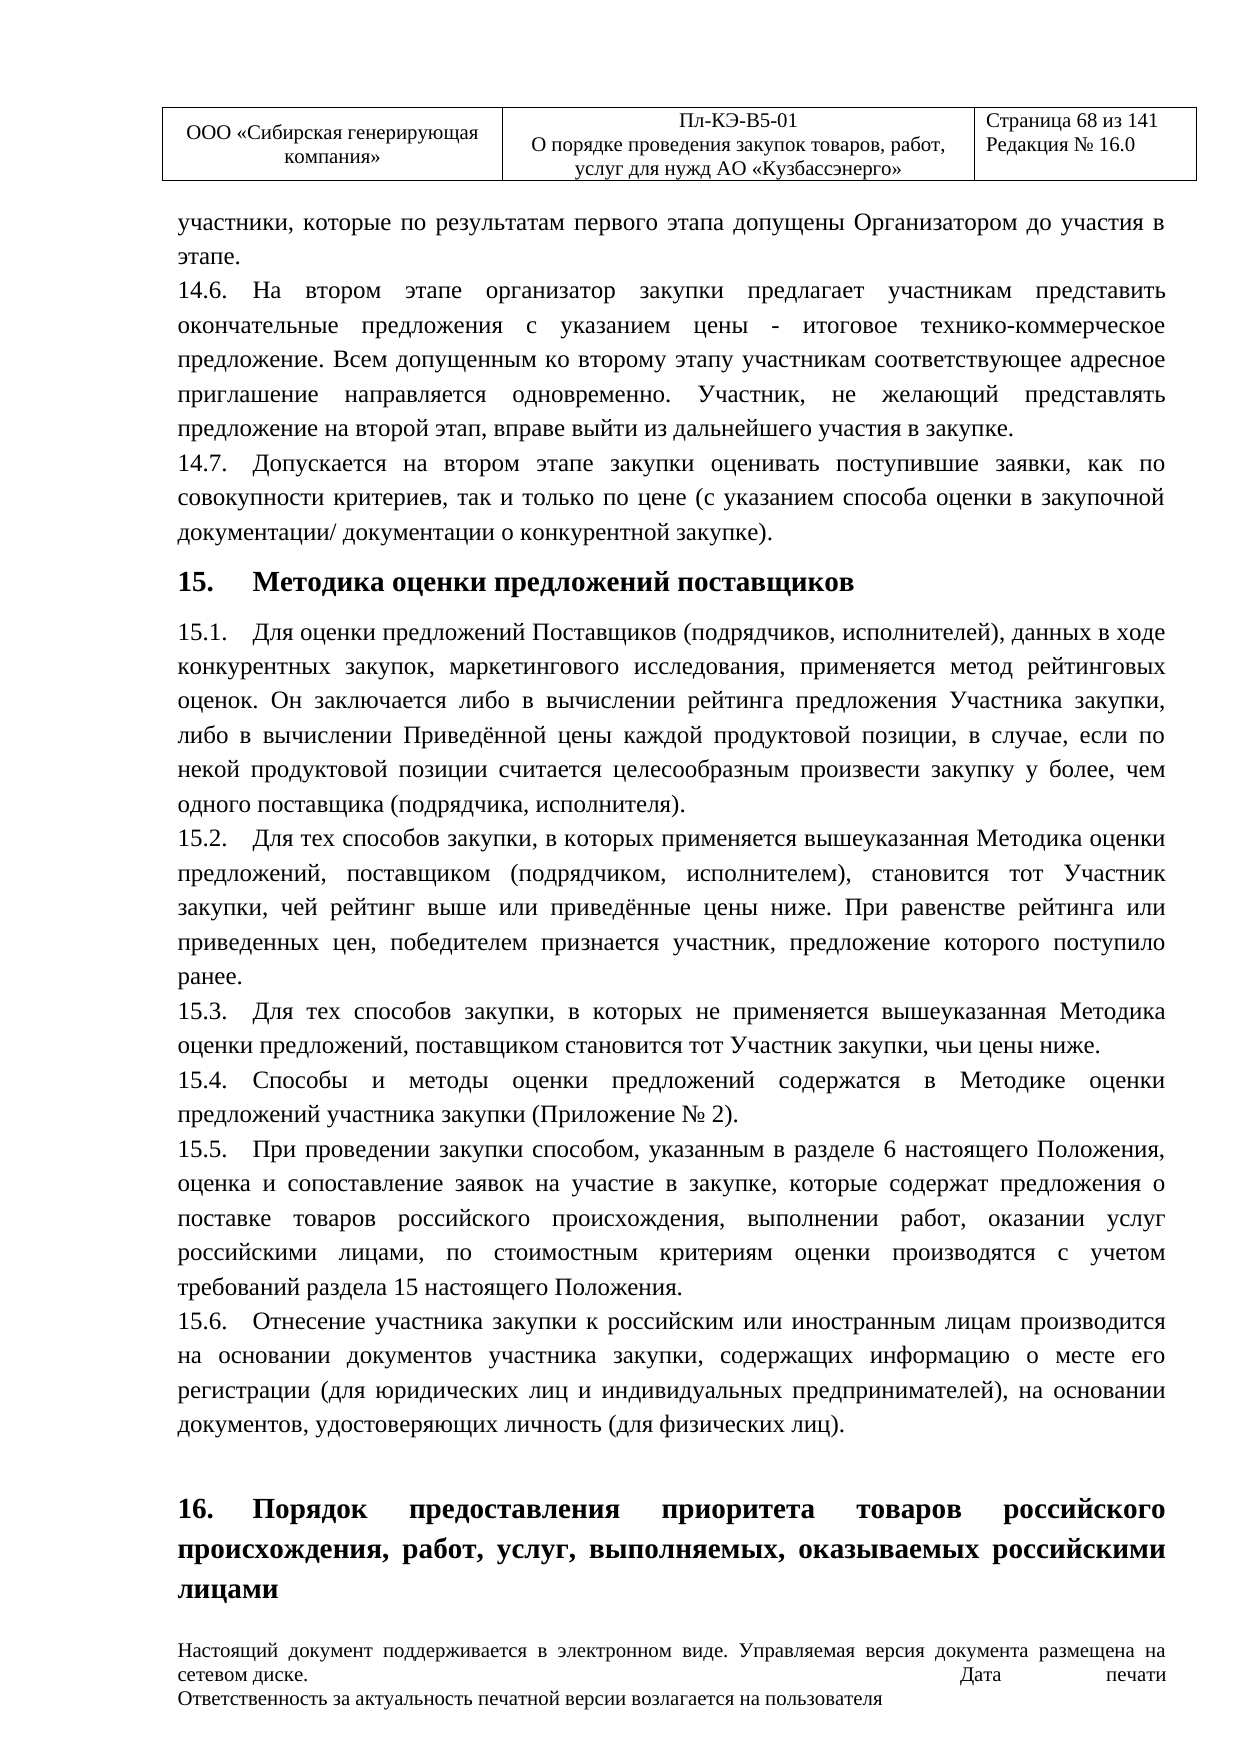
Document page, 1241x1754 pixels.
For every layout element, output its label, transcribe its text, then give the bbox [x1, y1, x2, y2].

subtitle Порядок предоставления приоритета товаров российского происхождения, работ, услуг, выполняемых, оказываемых российскими лицами [177, 1491, 1166, 1605]
list На втором этапе организатор закупки предлагает участникам представить окончательные предложения с указанием цены - итоговое технико-коммерческое предложение. Всем допущенным ко второму этапу участникам соответствующее адресное приглашение направляется одновременно. Участник, не желающий представлять предложение на второй этап, вправе выйти из дальнейшего участия в закупке. [177, 276, 1166, 442]
list Допускается на втором этапе закупки оценивать поступившие заявки, как по совокупности критериев, так и только по цене (с указанием способа оценки в закупочной документации/ документации о конкурентной закупке). [177, 448, 1166, 546]
list Для тех способов закупки, в которых применяется вышеуказанная Методика оценки предложений, поставщиком (подрядчиком, исполнителем), становится тот Участник закупки, чей рейтинг выше или приведённые цены ниже. При равенстве рейтинга или приведенных цен, победителем признается участник, предложение которого поступило ранее. [177, 823, 1166, 990]
list Для оценки предложений Поставщиков (подрядчиков, исполнителей), данных в ходе конкурентных закупок, маркетингового исследования, применяется метод рейтинговых оценок. Он заключается либо в вычислении рейтинга предложения Участника закупки, либо в вычислении Приведённой цены каждой продуктовой позиции, в случае, если по некой продуктовой позиции считается целесообразным произвести закупку у более, чем одного поставщика (подрядчика, исполнителя). [177, 617, 1166, 818]
list При проведении закупки способом, указанным в разделе 6 настоящего Положения, оценка и сопоставление заявок на участие в закупке, которые содержат предложения о поставке товаров российского происхождения, выполнении работ, оказании услуг российскими лицами, по стоимостным критериям оценки производятся с учетом требований раздела 15 настоящего Положения. [177, 1134, 1166, 1300]
list Для тех способов закупки, в которых не применяется вышеуказанная Методика оценки предложений, поставщиком становится тот Участник закупки, чьи цены ниже. [177, 996, 1166, 1059]
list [177, 207, 1166, 270]
subtitle Методика оценки предложений поставщиков [177, 564, 1166, 597]
list Способы и методы оценки предложений содержатся в Методике оценки предложений участника закупки (Приложение № 2). [177, 1065, 1166, 1128]
list Отнесение участника закупки к российским или иностранным лицам производится на основании документов участника закупки, содержащих информацию о месте его регистрации (для юридических лиц и индивидуальных предпринимателей), на основании документов, удостоверяющих личность (для физических лиц). [177, 1306, 1166, 1438]
